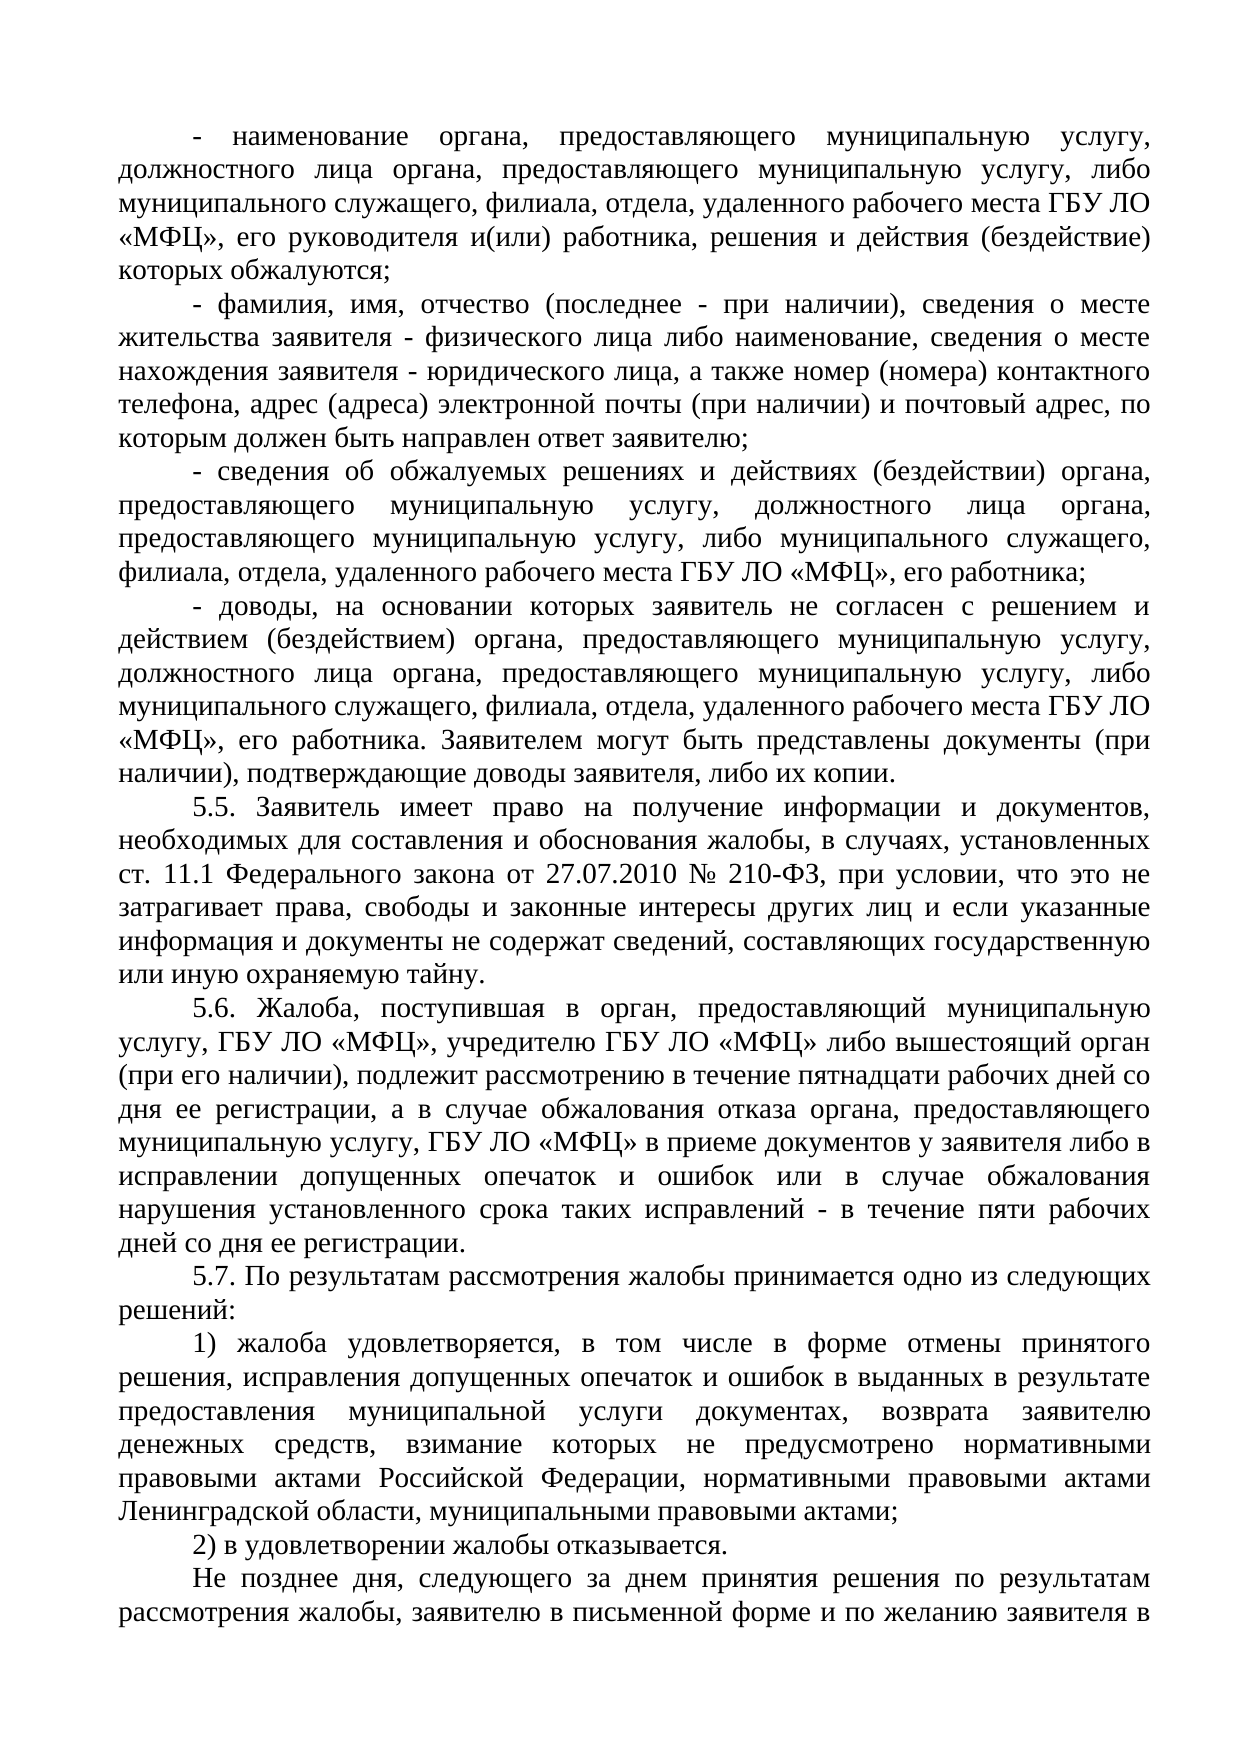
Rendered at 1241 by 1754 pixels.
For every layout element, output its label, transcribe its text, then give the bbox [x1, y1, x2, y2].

text - сведения об обжалуемых решениях и действиях (бездействии) органа, предоставляющего муниципальную услугу, должностного лица органа, предоставляющего муниципальную услугу, либо муниципального служащего, филиала, отдела, удаленного рабочего места ГБУ ЛО «МФЦ», его работника; [118, 453, 1152, 588]
text - доводы, на основании которых заявитель не согласен с решением и действием (бездействием) органа, предоставляющего муниципальную услугу, должностного лица органа, предоставляющего муниципальную услугу, либо муниципального служащего, филиала, отдела, удаленного рабочего места ГБУ ЛО «МФЦ», его работника. Заявителем могут быть представлены документы (при наличии), подтверждающие доводы заявителя, либо их копии. [118, 588, 1152, 789]
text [118, 1560, 1152, 1627]
text 5.6. Жалоба, поступившая в орган, предоставляющий муниципальную услугу, ГБУ ЛО «МФЦ», учредителю ГБУ ЛО «МФЦ» либо вышестоящий орган (при его наличии), подлежит рассмотрению в течение пятнадцати рабочих дней со дня ее регистрации, а в случае обжалования отказа органа, предоставляющего муниципальную услугу, ГБУ ЛО «МФЦ» в приеме документов у заявителя либо в исправлении допущенных опечаток и ошибок или в случае обжалования нарушения установленного срока таких исправлений - в течение пяти рабочих дней со дня ее регистрации. [118, 990, 1152, 1258]
text 1) жалоба удовлетворяется, в том числе в форме отмены принятого решения, исправления допущенных опечаток и ошибок в выданных в результате предоставления муниципальной услуги документах, возврата заявителю денежных средств, взимание которых не предусмотрено нормативными правовыми актами Российской Федерации, нормативными правовыми актами Ленинградской области, муниципальными правовыми актами; [118, 1326, 1152, 1527]
text - фамилия, имя, отчество (последнее - при наличии), сведения о месте жительства заявителя - физического лица либо наименование, сведения о месте нахождения заявителя - юридического лица, а также номер (номера) контактного телефона, адрес (адреса) электронной почты (при наличии) и почтовый адрес, по которым должен быть направлен ответ заявителю; [118, 286, 1152, 453]
text 2) в удовлетворении жалобы отказывается. [118, 1527, 1152, 1560]
text 5.7. По результатам рассмотрения жалобы принимается одно из следующих решений: [118, 1258, 1152, 1326]
text 5.5. Заявитель имеет право на получение информации и документов, необходимых для составления и обоснования жалобы, в случаях, установленных ст. 11.1 Федерального закона от 27.07.2010 № 210-ФЗ, при условии, что это не затрагивает права, свободы и законные интересы других лиц и если указанные информация и документы не содержат сведений, составляющих государственную или иную охраняемую тайну. [118, 789, 1152, 990]
text - наименование органа, предоставляющего муниципальную услугу, должностного лица органа, предоставляющего муниципальную услугу, либо муниципального служащего, филиала, отдела, удаленного рабочего места ГБУ ЛО «МФЦ», его руководителя и(или) работника, решения и действия (бездействие) которых обжалуются; [118, 118, 1152, 286]
